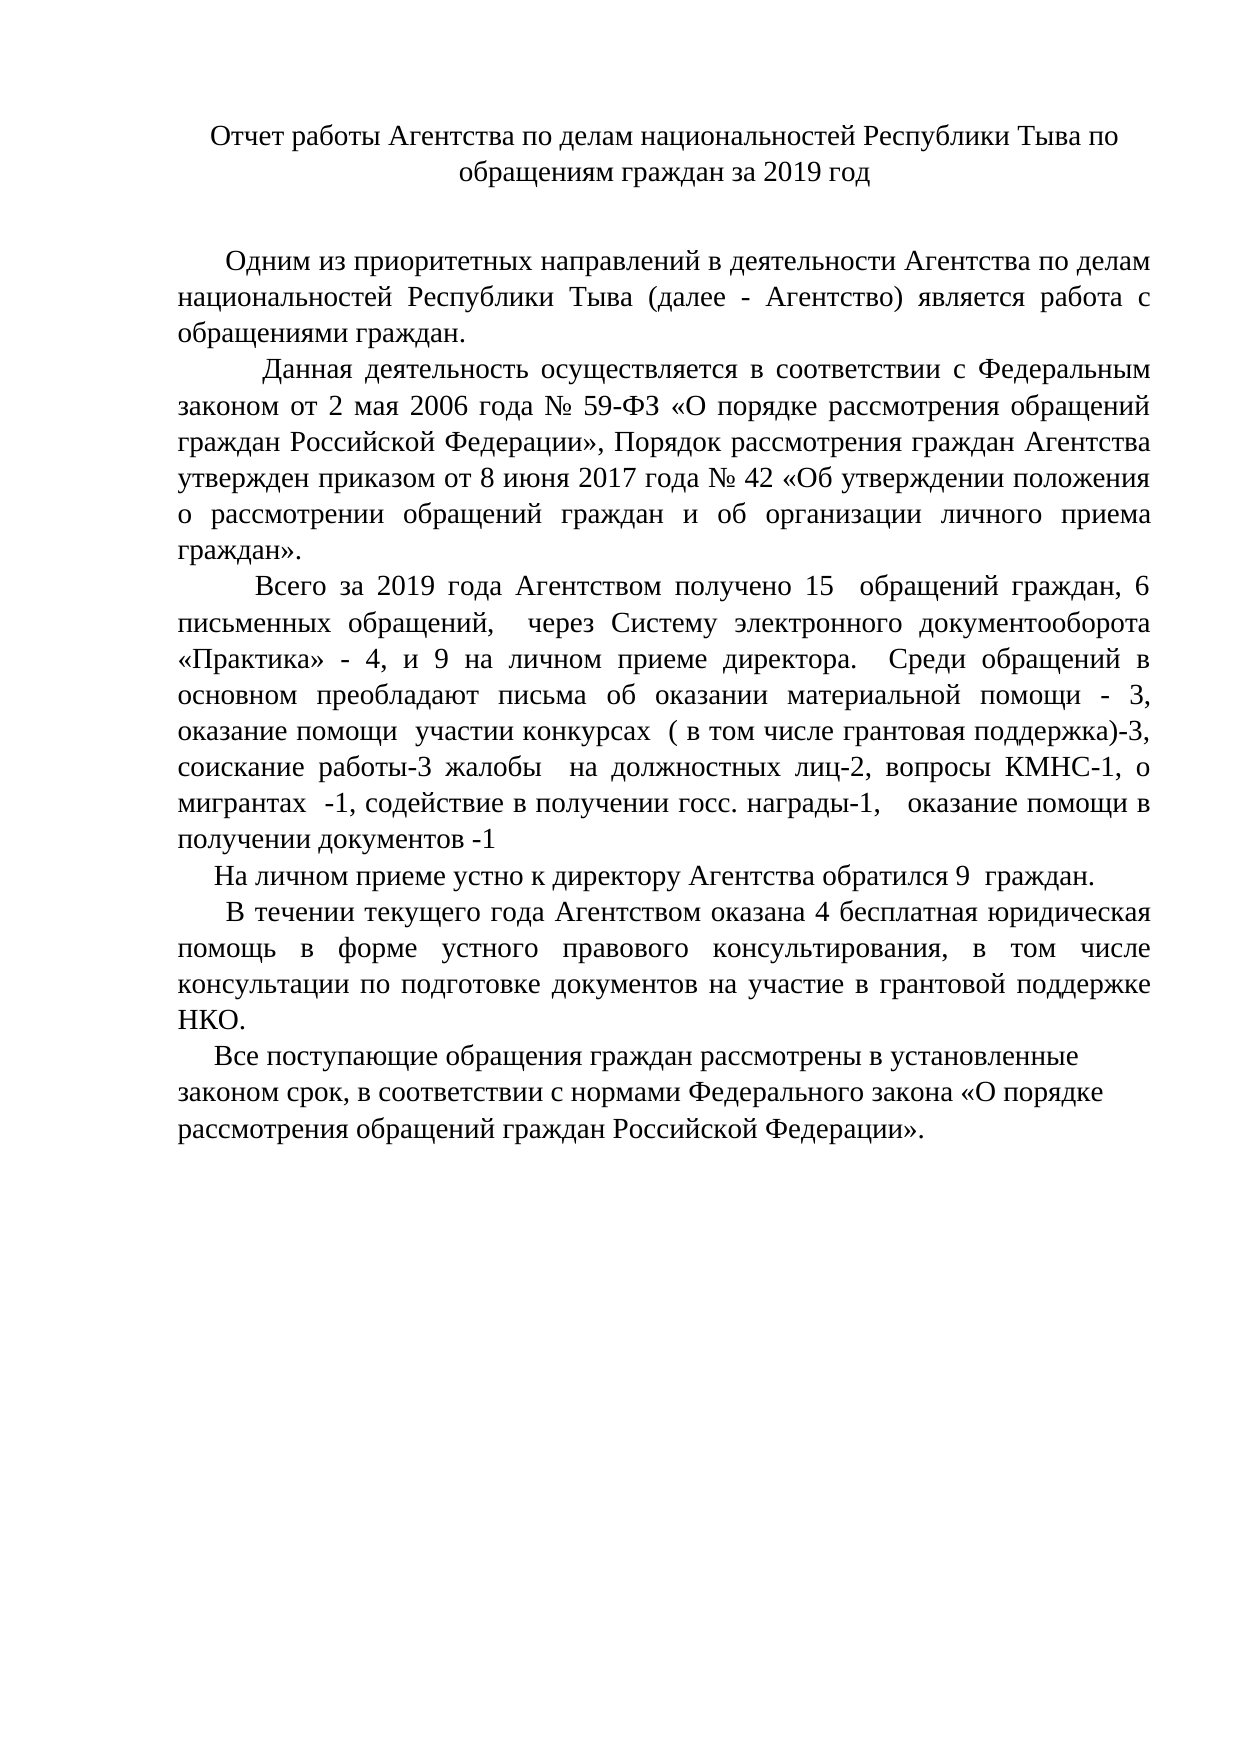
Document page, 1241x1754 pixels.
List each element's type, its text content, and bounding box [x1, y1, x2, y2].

text Отчет работы Агентства по делам национальностей Республики Тыва по обращениям граждан за 2019 год [177, 118, 1152, 188]
text В течении текущего года Агентством оказана 4 бесплатная юридическая помощь в форме устного правового консультирования, в том числе консультации по подготовке документов на участие в грантовой поддержке НКО. [177, 894, 1152, 1036]
text Все поступающие обращения граждан рассмотрены в установленные законом срок, в соответствии с нормами Федерального закона «О порядке рассмотрения обращений граждан Российской Федерации». [177, 1038, 1152, 1144]
text На личном приеме устно к директору Агентства обратился 9 граждан. [177, 858, 1152, 891]
text Всего за 2019 года Агентством получено 15 обращений граждан, 6 письменных обращений, через Систему электронного документооборота «Практика» - 4, и 9 на личном приеме директора. Среди обращений в основном преобладают письма об оказании материальной помощи - 3, оказание помощи участии конкурсах ( в том числе грантовая поддержка)-3, соискание работы-3 жалобы на должностных лиц-2, вопросы КМНС-1, о мигрантах -1, содействие в получении госс. награды-1, оказание помощи в получении документов -1 [177, 568, 1152, 855]
text Одним из приоритетных направлений в деятельности Агентства по делам национальностей Республики Тыва (далее - Агентство) является работа с обращениями граждан. [177, 243, 1152, 349]
text Данная деятельность осуществляется в соответствии с Федеральным законом от 2 мая 2006 года № 59-ФЗ «О порядке рассмотрения обращений граждан Российской Федерации», Порядок рассмотрения граждан Агентства утвержден приказом от 8 июня 2017 года № 42 «Об утверждении положения о рассмотрении обращений граждан и об организации личного приема граждан». [177, 352, 1152, 566]
